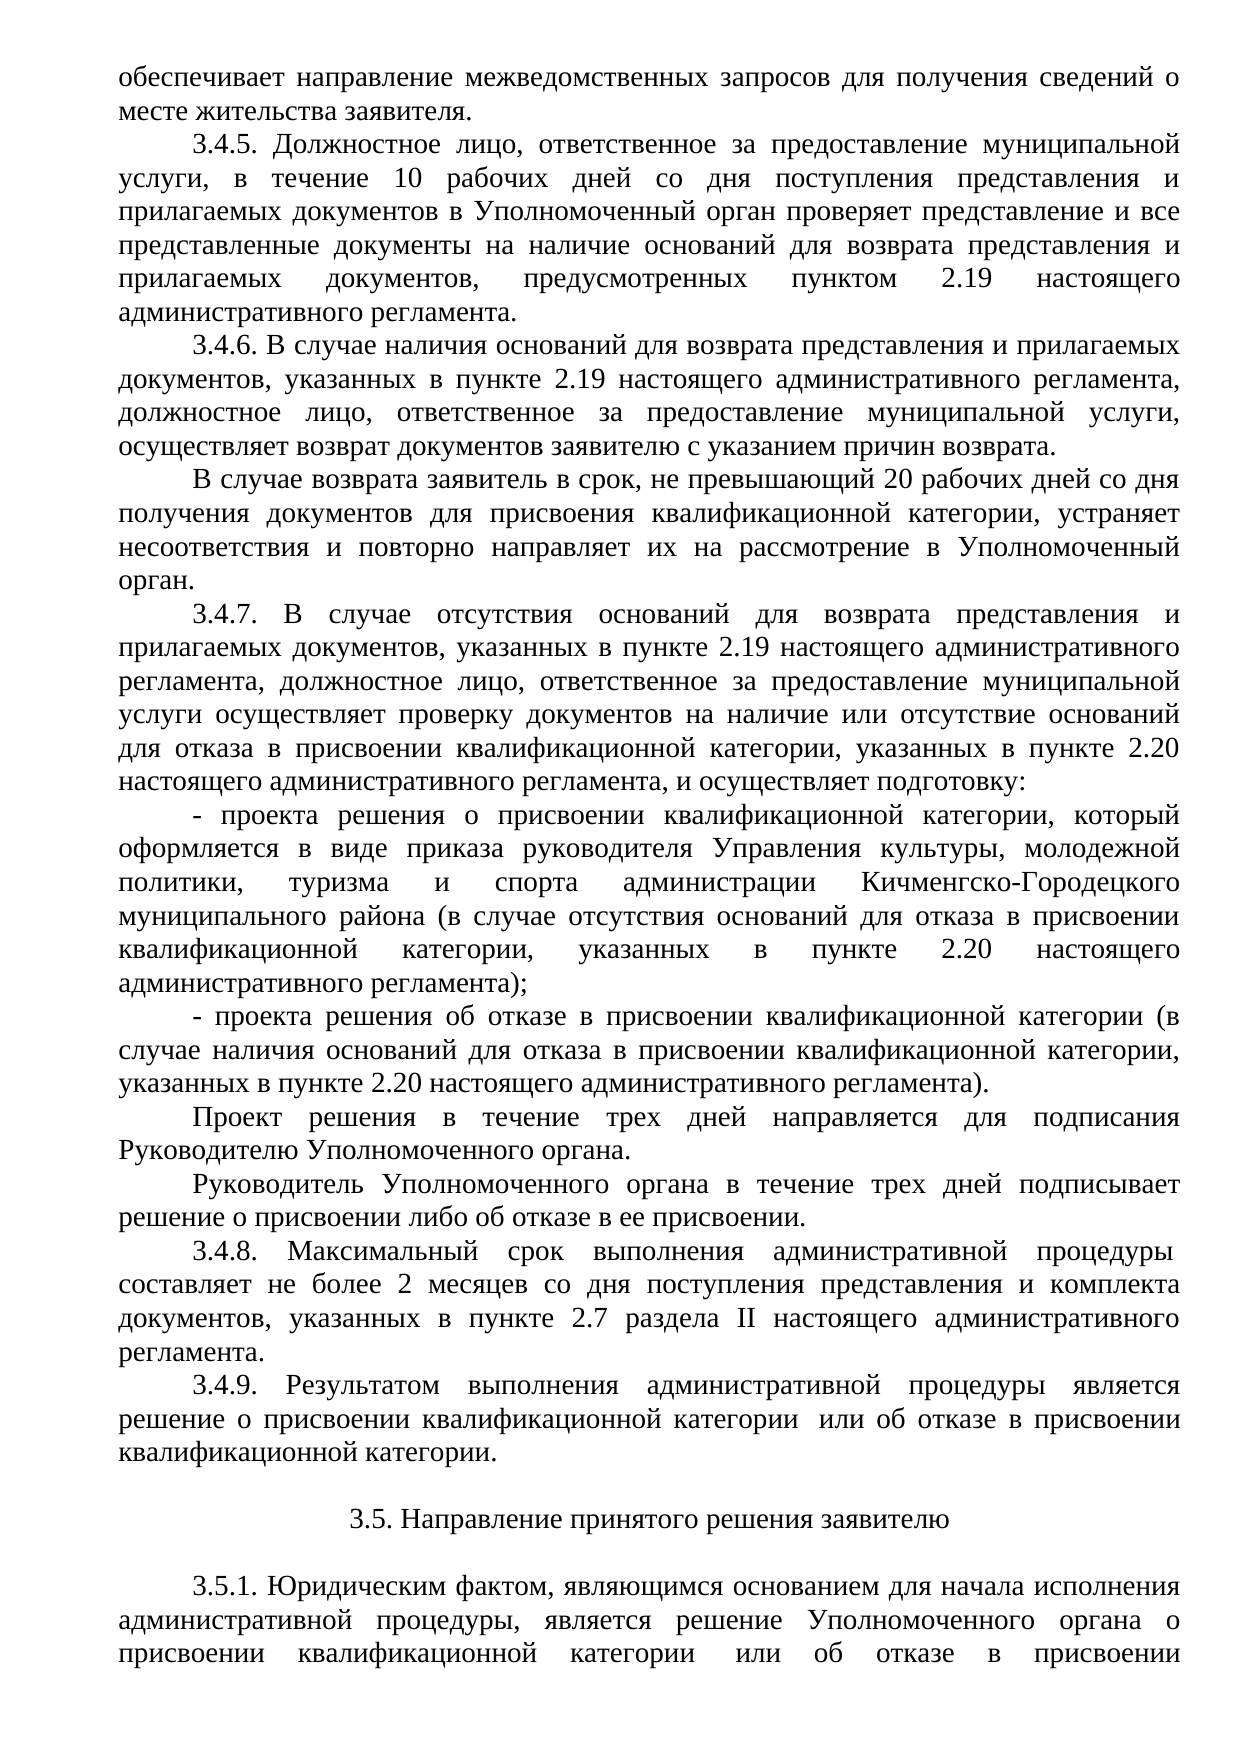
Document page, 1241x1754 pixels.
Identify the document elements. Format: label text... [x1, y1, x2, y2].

text 3.5. Направление принятого решения заявителю [118, 1501, 1181, 1535]
text 3.4.6. В случае наличия оснований для возврата представления и прилагаемых документов, указанных в пункте 2.19 настоящего административного регламента, должностное лицо, ответственное за предоставление муниципальной услуги, осуществляет возврат документов заявителю с указанием причин возврата. [118, 327, 1181, 462]
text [118, 1568, 1181, 1669]
text - проекта решения об отказе в присвоении квалификационной категории (в случае наличия оснований для отказа в присвоении квалификационной категории, указанных в пункте 2.20 настоящего административного регламента). [118, 998, 1181, 1099]
text Руководитель Уполномоченного органа в течение трех дней подписывает решение о присвоении либо об отказе в ее присвоении. [118, 1166, 1181, 1233]
text - проекта решения о присвоении квалификационной категории, который оформляется в виде приказа руководителя Управления культуры, молодежной политики, туризма и спорта администрации Кичменгско-Городецкого муниципального района (в случае отсутствия оснований для отказа в присвоении квалификационной категории, указанных в пункте 2.20 настоящего административного регламента); [118, 797, 1181, 998]
text 3.4.5. Должностное лицо, ответственное за предоставление муниципальной услуги, в течение 10 рабочих дней со дня поступления представления и прилагаемых документов в Уполномоченный орган проверяет представление и все представленные документы на наличие оснований для возврата представления и прилагаемых документов, предусмотренных пунктом 2.19 настоящего административного регламента. [118, 126, 1181, 327]
text 3.4.7. В случае отсутствия оснований для возврата представления и прилагаемых документов, указанных в пункте 2.19 настоящего административного регламента, должностное лицо, ответственное за предоставление муниципальной услуги осуществляет проверку документов на наличие или отсутствие оснований для отказа в присвоении квалификационной категории, указанных в пункте 2.20 настоящего административного регламента, и осуществляет подготовку: [118, 596, 1181, 797]
text 3.4.8. Максимальный срок выполнения административной процедуры составляет не более 2 месяцев со дня поступления представления и комплекта документов, указанных в пункте 2.7 раздела II настоящего административного регламента. [118, 1233, 1181, 1367]
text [118, 59, 1181, 126]
text Проект решения в течение трех дней направляется для подписания Руководителю Уполномоченного органа. [118, 1099, 1181, 1166]
text 3.4.9. Результатом выполнения административной процедуры является решение о присвоении квалификационной категории или об отказе в присвоении квалификационной категории. [118, 1367, 1181, 1468]
text В случае возврата заявитель в срок, не превышающий 20 рабочих дней со дня получения документов для присвоения квалификационной категории, устраняет несоответствия и повторно направляет их на рассмотрение в Уполномоченный орган. [118, 462, 1181, 596]
